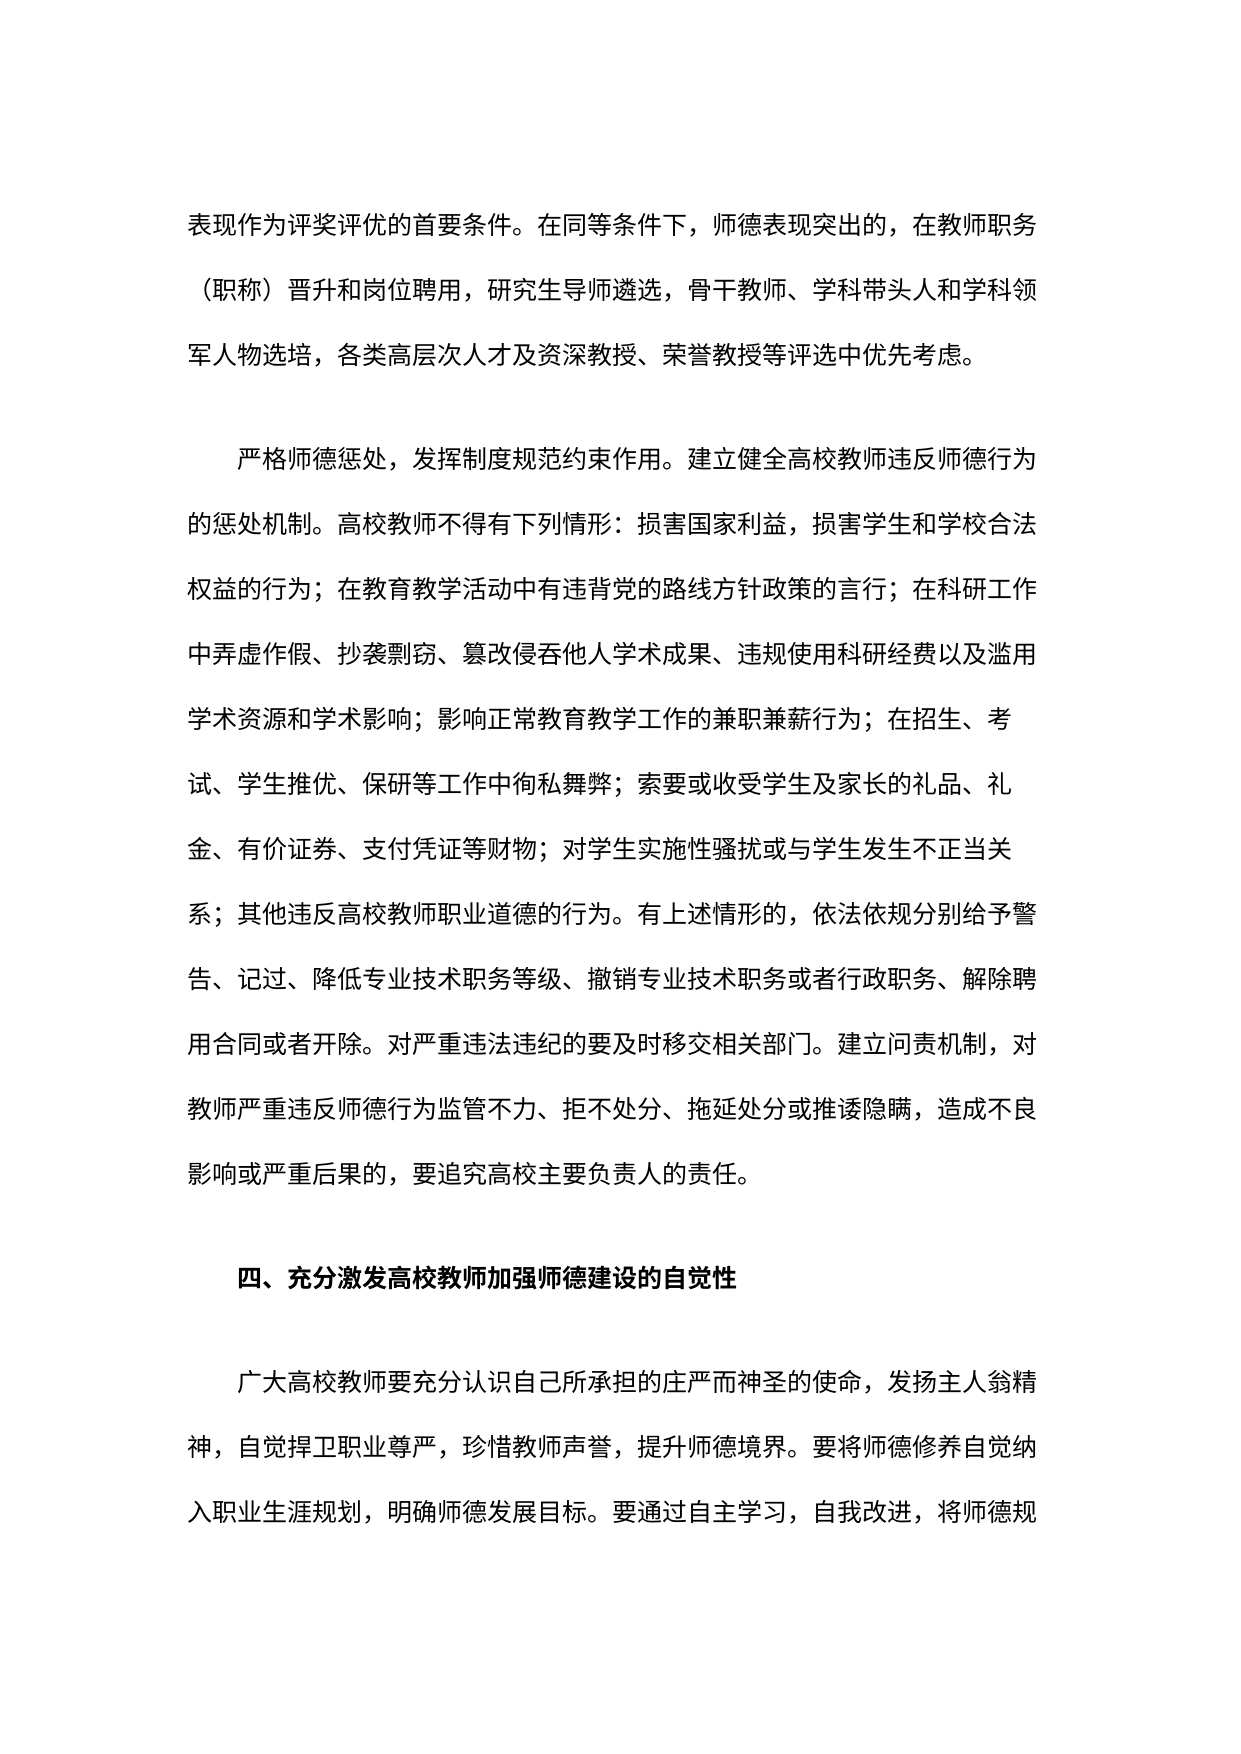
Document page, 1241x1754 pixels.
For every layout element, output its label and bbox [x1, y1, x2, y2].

table_header [188, 162, 1053, 1543]
